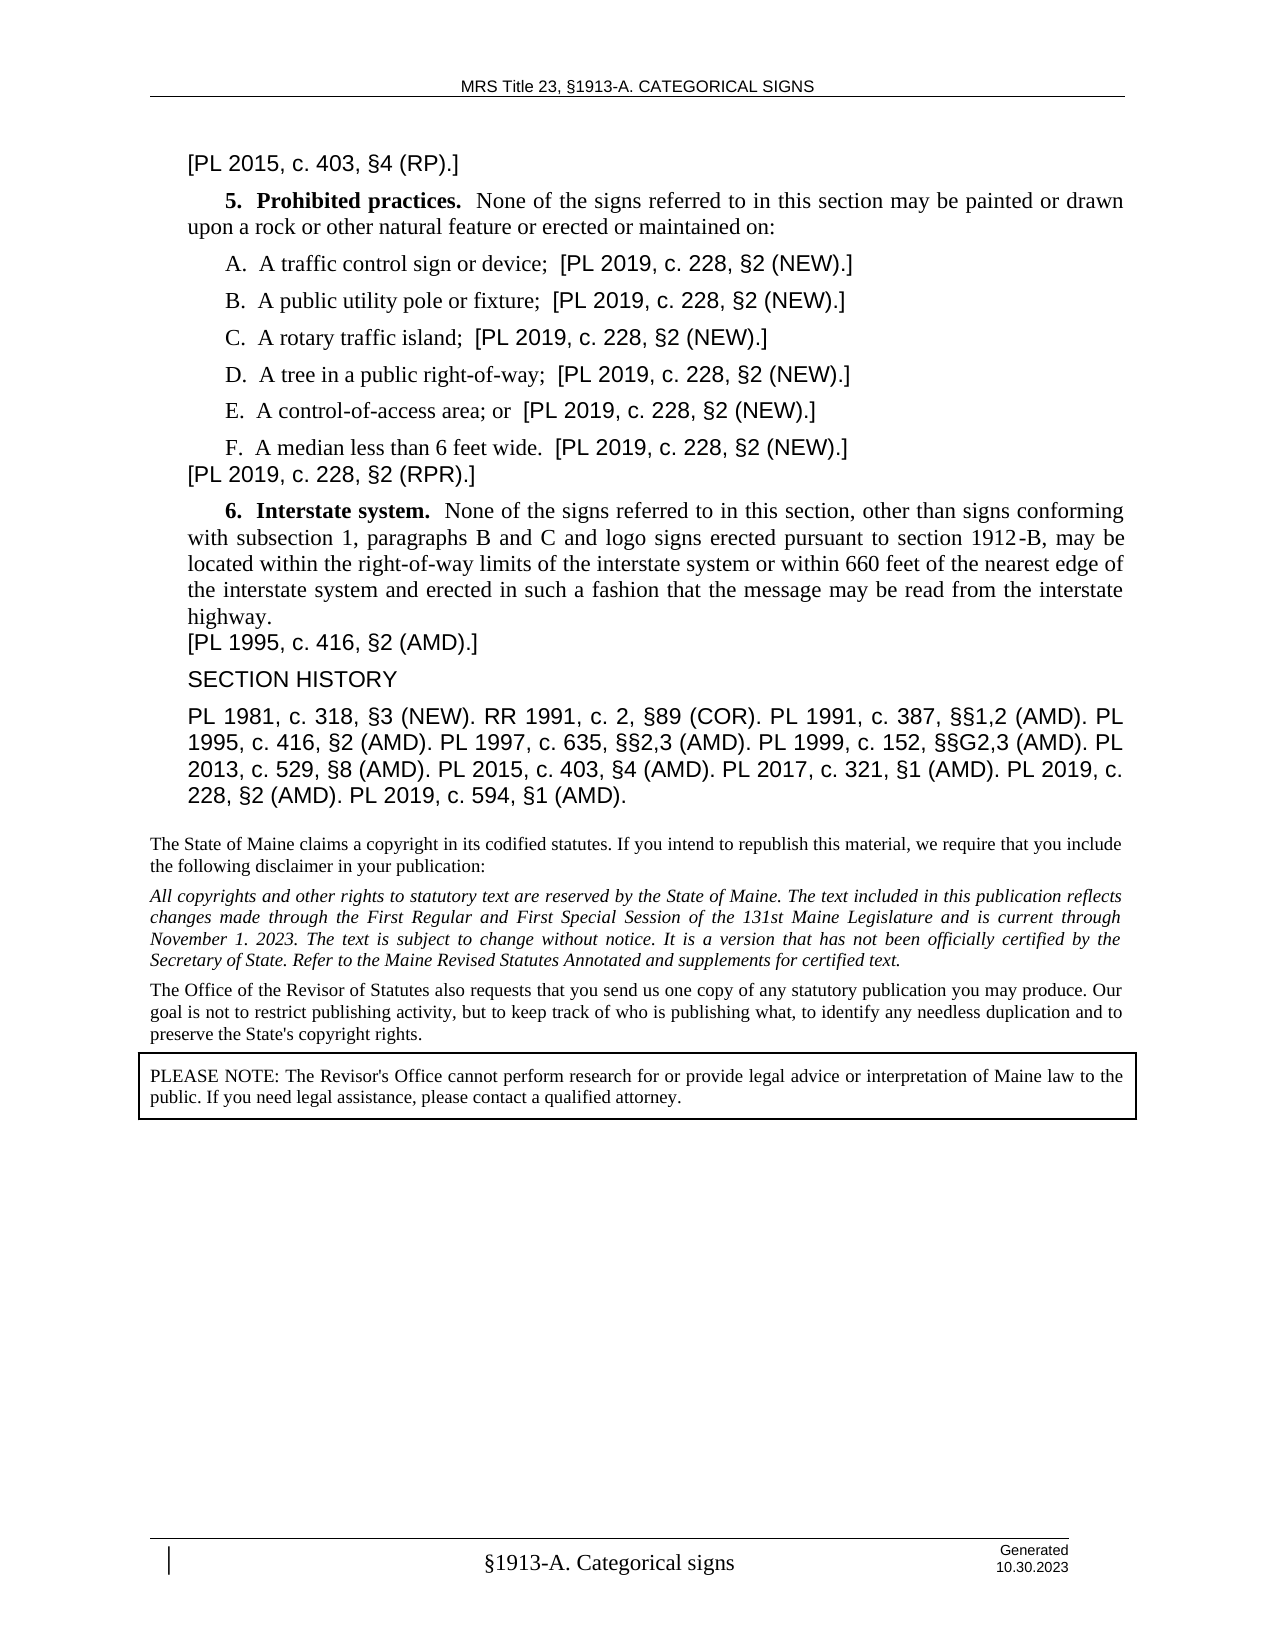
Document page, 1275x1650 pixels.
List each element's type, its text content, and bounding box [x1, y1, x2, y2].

text SECTION HISTORY [187, 666, 1125, 692]
text PL 1981, c. 318, §3 (NEW). RR 1991, c. 2, §89 (COR). PL 1991, c. 387, §§1,2 (AMD). PL 1995, c. 416, §2 (AMD). PL 1997, c. 635, §§2,3 (AMD). PL 1999, c. 152, §§G2,3 (AMD). PL 2013, c. 529, §8 (AMD). PL 2015, c. 403, §4 (AMD). PL 2017, c. 321, §1 (AMD). PL 2019, c. 228, §2 (AMD). PL 2019, c. 594, §1 (AMD). [187, 703, 1125, 808]
text [PL 2015, c. 403, §4 (RP).] [187, 150, 1125, 176]
text PLEASE NOTE: The Revisor's Office cannot perform research for or provide legal advice or interpretation of Maine law to the public. If you need legal assistance, please contact a qualified attorney. [140, 1054, 1135, 1118]
text 6. Interstate system. None of the signs referred to in this section, other than signs conforming with subsection 1, paragraphs B and C and logo signs erected pursuant to section 1912‑B, may be located within the right-of-way limits of the interstate system or within 660 feet of the nearest edge of the interstate system and erected in such a fashion that the message may be read from the interstate highway. [187, 497, 1125, 629]
text A. A traffic control sign or device; [PL 2019, c. 228, §2 (NEW).] [225, 250, 1125, 276]
text B. A public utility pole or fixture; [PL 2019, c. 228, §2 (NEW).] [225, 287, 1125, 313]
text [PL 2019, c. 228, §2 (RPR).] [187, 461, 1125, 487]
text All copyrights and other rights to statutory text are reserved by the State of Maine. The text included in this publication reflects changes made through the First Regular and First Special Session of the 131st Maine Legislature and is current through November 1. 2023 . The text is subject to change without notice. It is a version that has not been officially certified by the Secretary of State. Refer to the Maine Revised Statutes Annotated and supplements for certified text. [150, 885, 1125, 971]
text The Office of the Revisor of Statutes also requests that you send us one copy of any statutory publication you may produce. Our goal is not to restrict publishing activity, but to keep track of who is publishing what, to identify any needless duplication and to preserve the State's copyright rights. [150, 979, 1125, 1044]
text C. A rotary traffic island; [PL 2019, c. 228, §2 (NEW).] [225, 324, 1125, 350]
text E. A control-of-access area; or [PL 2019, c. 228, §2 (NEW).] [225, 397, 1125, 424]
text The State of Maine claims a copyright in its codified statutes. If you intend to republish this material, we require that you include the following disclaimer in your publication: [150, 833, 1125, 876]
text D. A tree in a public right-of-way; [PL 2019, c. 228, §2 (NEW).] [225, 361, 1125, 387]
text 5. Prohibited practices. None of the signs referred to in this section may be painted or drawn upon a rock or other natural feature or erected or maintained on: [187, 187, 1125, 239]
text [PL 1995, c. 416, §2 (AMD).] [187, 629, 1125, 656]
text F. A median less than 6 feet wide. [PL 2019, c. 228, §2 (NEW).] [225, 434, 1125, 461]
